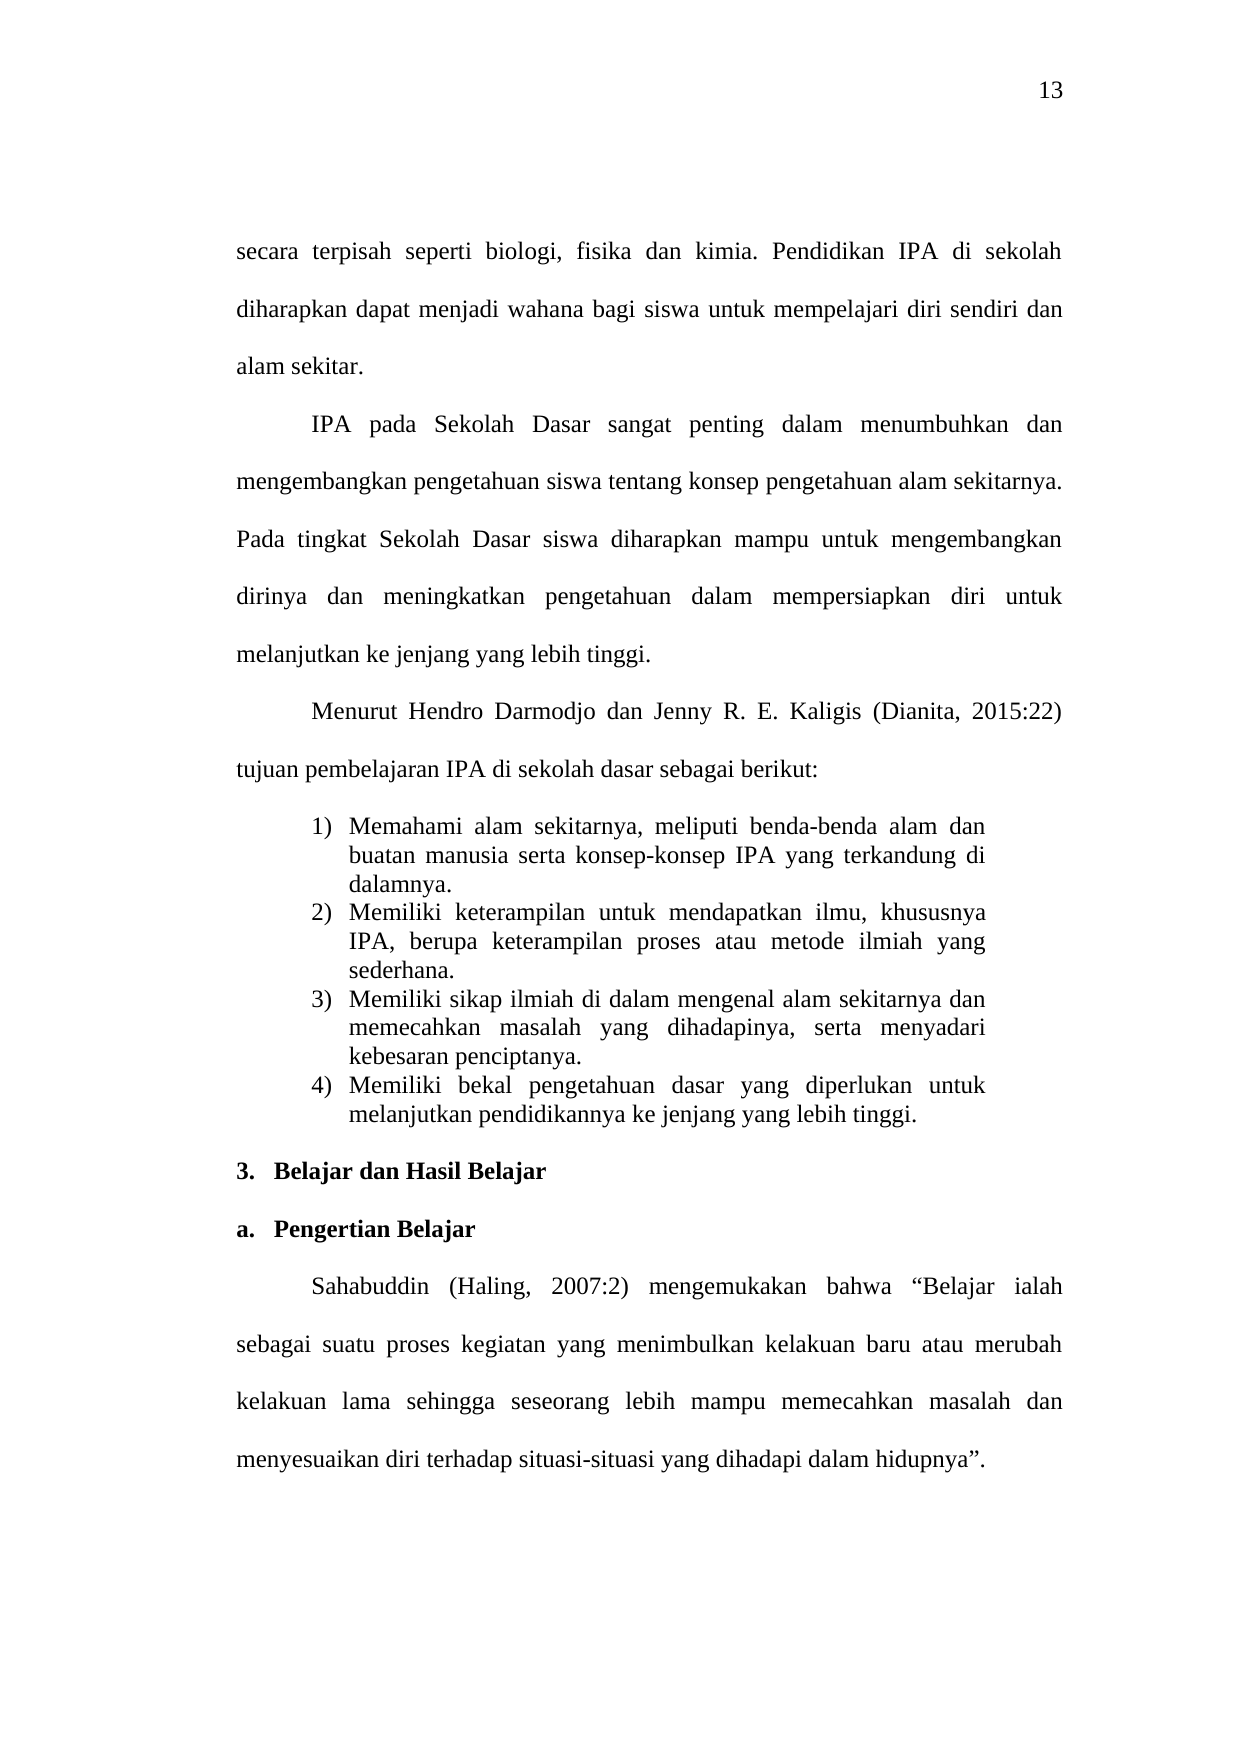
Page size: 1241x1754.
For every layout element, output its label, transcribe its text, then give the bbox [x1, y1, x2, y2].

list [236, 236, 1063, 380]
list Memahami alam sekitarnya, meliputi benda-benda alam dan buatan manusia serta konsep-konsep IPA yang terkandung di dalamnya. [311, 811, 986, 897]
list Memiliki keterampilan untuk mendapatkan ilmu, khususnya IPA, berupa keterampilan proses atau metode ilmiah yang sederhana. [311, 897, 986, 984]
text Sahabuddin (Haling, 2007:2) mengemukakan bahwa “Belajar ialah sebagai suatu proses kegiatan yang menimbulkan kelakuan baru atau merubah kelakuan lama sehingga seseorang lebih mampu memecahkan masalah dan menyesuaikan diri terhadap situasi-situasi yang dihadapi dalam hidupnya”. [236, 1271, 1063, 1472]
list Memiliki bekal pengetahuan dasar yang diperlukan untuk melanjutkan pendidikannya ke jenjang yang lebih tinggi. [311, 1070, 986, 1127]
text Menurut Hendro Darmodjo dan Jenny R. E. Kaligis (Dianita, 2015:22) tujuan pembelajaran IPA di sekolah dasar sebagai berikut: [236, 696, 1063, 782]
text IPA pada Sekolah Dasar sangat penting dalam menumbuhkan dan mengembangkan pengetahuan siswa tentang konsep pengetahuan alam sekitarnya. Pada tingkat Sekolah Dasar siswa diharapkan mampu untuk mengembangkan dirinya dan meningkatkan pengetahuan dalam mempersiapkan diri untuk melanjutkan ke jenjang yang lebih tinggi. [236, 409, 1063, 667]
list Memiliki sikap ilmiah di dalam mengenal alam sekitarnya dan memecahkan masalah yang dihadapinya, serta menyadari kebesaran penciptanya. [311, 984, 986, 1070]
text 3. Belajar dan Hasil Belajar [236, 1156, 1063, 1185]
list Pengertian Belajar [255, 1214, 1063, 1242]
